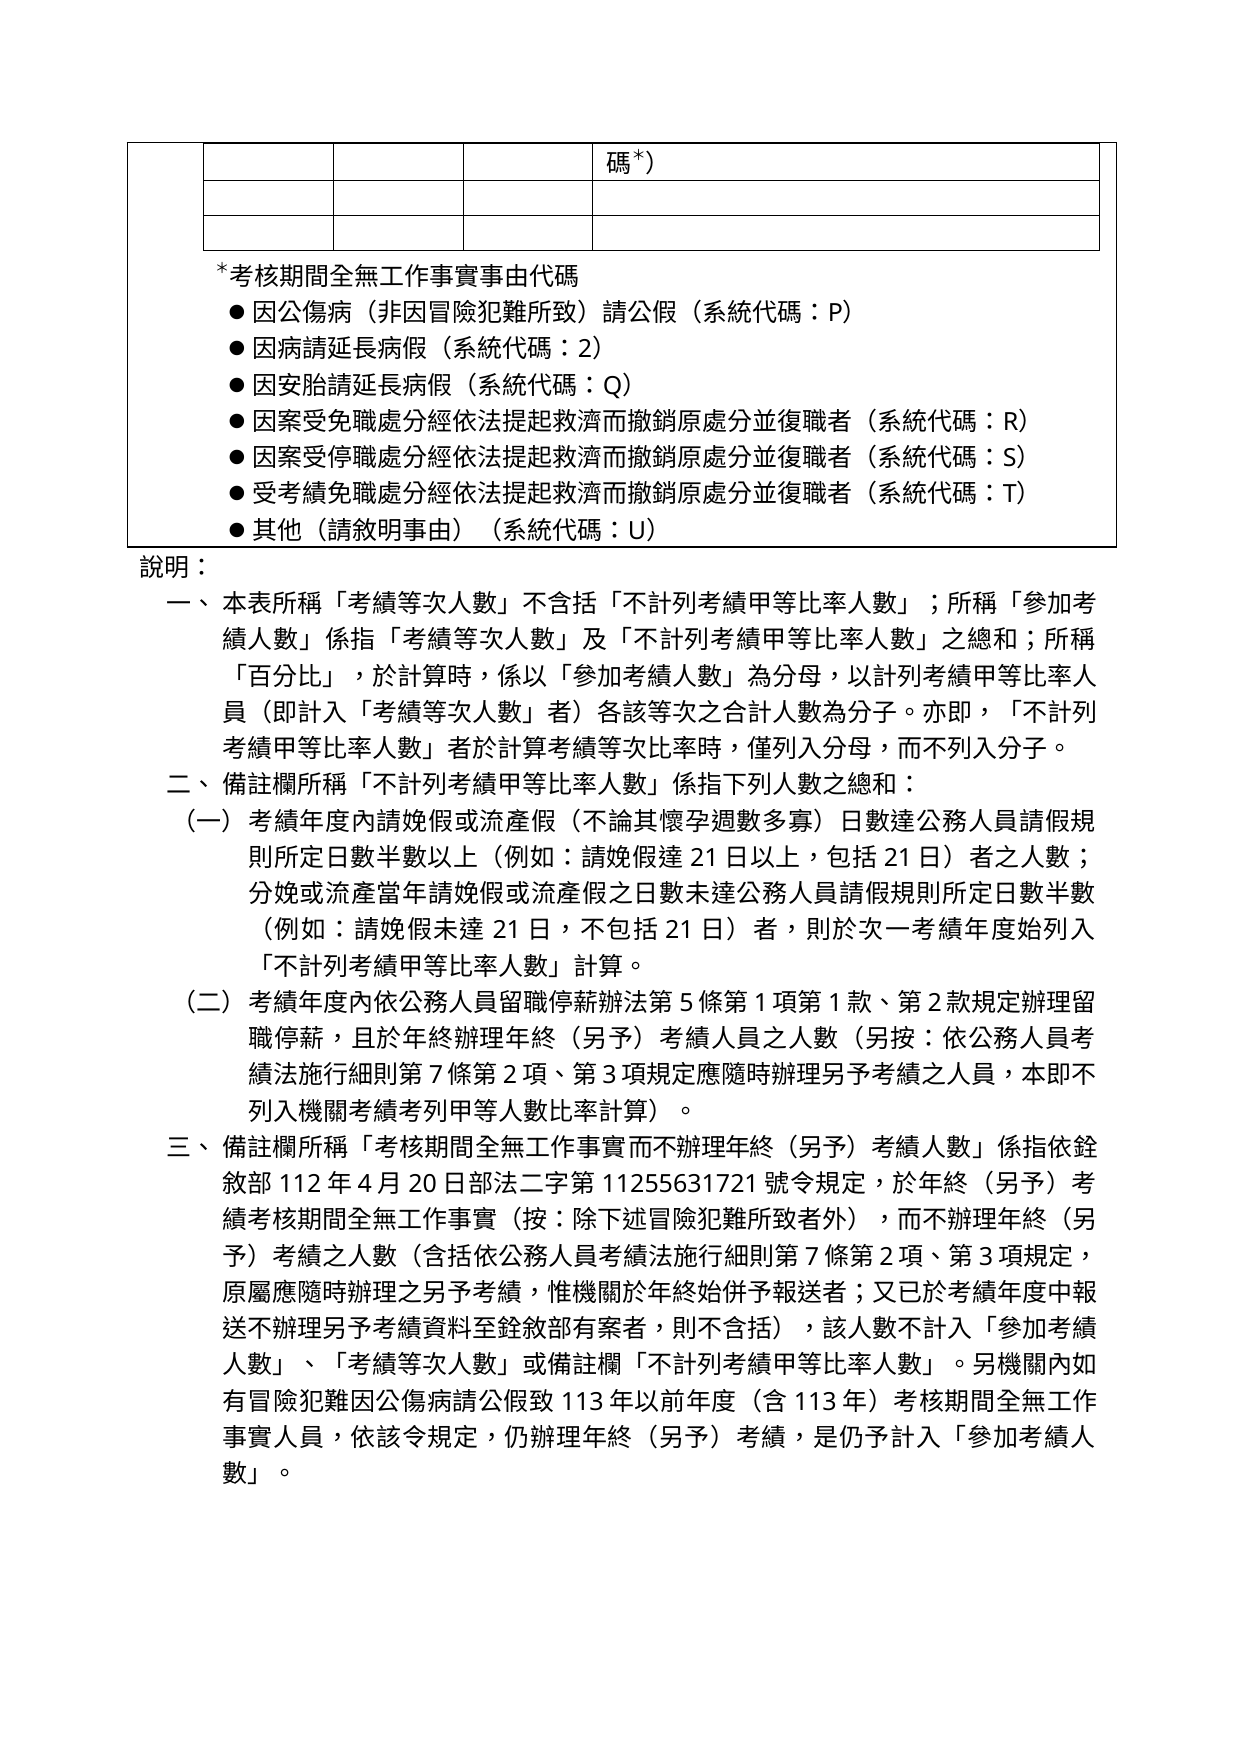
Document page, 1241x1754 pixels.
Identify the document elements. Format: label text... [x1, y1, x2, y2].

list 備註欄所稱「不計列考績甲等比率人數」係指下列人數之總和： [166, 765, 1098, 801]
list 備註欄所稱「考核期間全無工作事實而不辦理年終（另予）考績人數」係指依銓敘部112年4月20日部法二字第11255631721號令規定，於年終（另予）考績考核期間全無工作事實（按：除下述冒險犯難所致者外），而不辦理年終（另予）考績之人數（含括依公務人員考績法施行細則第7條第2項、第3項規定，原屬應隨時辦理之另予考績，惟機關於年終始併予報送者；又已於考績年度中報送不辦理另予考績資料至銓敘部有案者，則不含括），該人數不計入「參加考績人數」、「考績等次人數」或備註欄「不計列考績甲等比率人數」。另機關內如有冒險犯難因公傷病請公假致113年以前年度（含113年）考核期間全無工作事實人員，依該令規定，仍辦理年終（另予）考績，是仍予計入「參加考績人數」。 [166, 1127, 1098, 1490]
list 考績年度內依公務人員留職停薪辦法第5條第1項第1款、第2款規定辦理留職停薪，且於年終辦理年終（另予）考績人員之人數（另按：依公務人員考績法施行細則第7條第2項、第3項規定應隨時辦理另予考績之人員，本即不列入機關考績考列甲等人數比率計算）。 [171, 982, 1097, 1127]
text 說明： [139, 548, 1098, 584]
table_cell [128, 143, 1116, 546]
list 考績年度內請娩假或流產假（不論其懷孕週數多寡）日數達公務人員請假規則所定日數半數以上（例如：請娩假達21日以上，包括21日）者之人數；分娩或流產當年請娩假或流產假之日數未達公務人員請假規則所定日數半數（例如：請娩假未達21日，不包括21日）者，則於次一考績年度始列入「不計列考績甲等比率人數」計算。 [171, 801, 1097, 982]
list 本表所稱「考績等次人數」不含括「不計列考績甲等比率人數」；所稱「參加考績人數」係指「考績等次人數」及「不計列考績甲等比率人數」之總和；所稱「百分比」，於計算時，係以「參加考績人數」為分母，以計列考績甲等比率人員（即計入「考績等次人數」者）各該等次之合計人數為分子。亦即，「不計列考績甲等比率人數」者於計算考績等次比率時，僅列入分母，而不列入分子。 [166, 584, 1098, 765]
